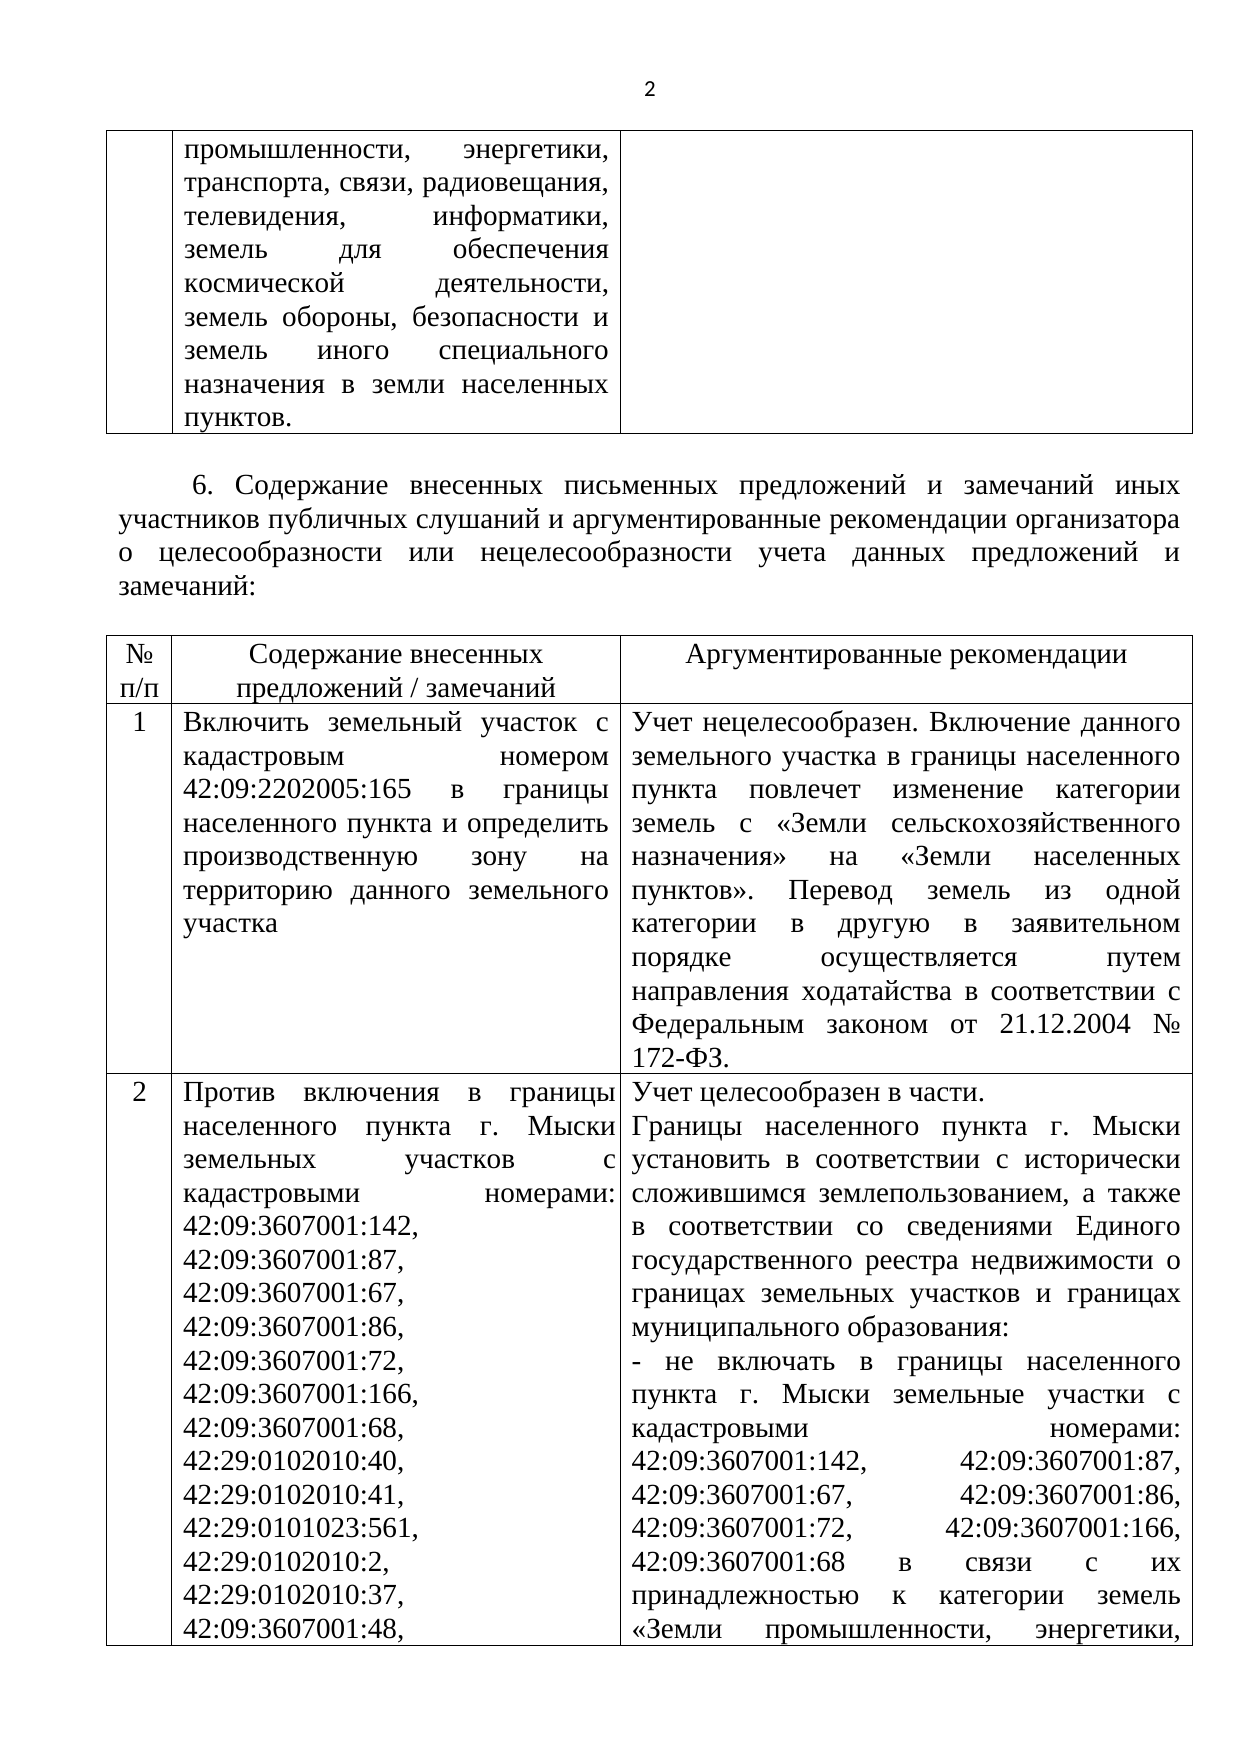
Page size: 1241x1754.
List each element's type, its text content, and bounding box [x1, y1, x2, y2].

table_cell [621, 1074, 1192, 1644]
table_cell 2 [107, 131, 172, 433]
table_cell 1 [107, 704, 171, 1073]
table_header № п/п [107, 636, 171, 703]
table_cell Учет нецелесообразен. Включение данного земельного участка в границы населенного пункта повлечет изменение категории земель с «Земли сельскохозяйственного назначения» на «Земли населенных пунктов». Перевод земель из одной категории в другую в заявительном порядке осуществляется путем направления ходатайства в соответствии с Федеральным законом от 21.12.2004 № 172-ФЗ. [621, 704, 1192, 1073]
table_header Аргументированные рекомендации [621, 636, 1192, 703]
table_header Содержание внесенных предложений / замечаний [172, 636, 620, 703]
text 6. Содержание внесенных письменных предложений и замечаний иных участников публичных слушаний и аргументированные рекомендации организатора о целесообразности или нецелесообразности учета данных предложений и замечаний: [118, 467, 1181, 602]
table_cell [173, 131, 620, 433]
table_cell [172, 1074, 620, 1644]
table_cell 2 [107, 1074, 171, 1644]
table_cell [621, 131, 1192, 433]
table_cell Включить земельный участок с кадастровым номером 42:09:2202005:165 в границы населенного пункта и определить производственную зону на территорию данного земельного участка [172, 704, 620, 1073]
